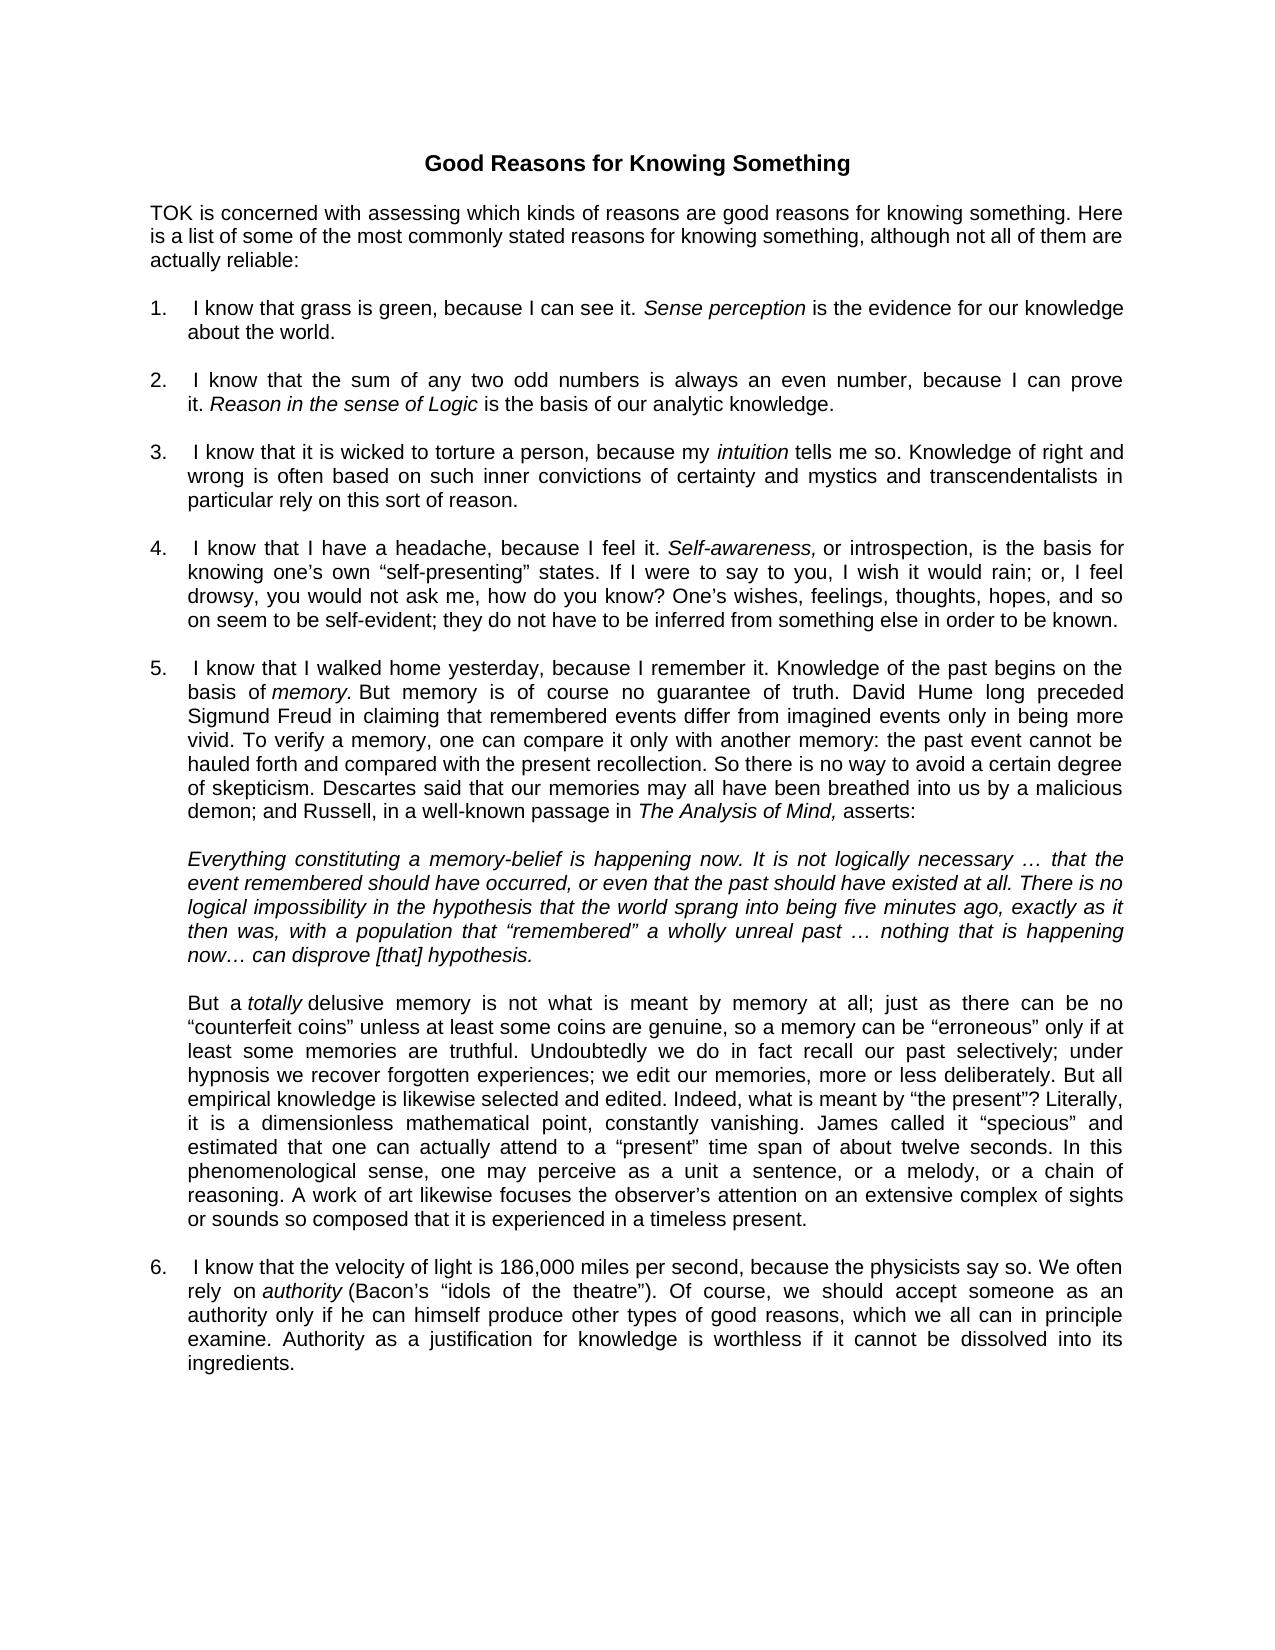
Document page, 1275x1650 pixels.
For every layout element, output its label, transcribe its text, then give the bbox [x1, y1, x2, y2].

text TOK is concerned with assessing which kinds of reasons are good reasons for knowing something. Here is a list of some of the most commonly stated reasons for knowing something, although not all of them are actually reliable: [150, 176, 1125, 272]
text 2. I know that the sum of any two odd numbers is always an even number, because I can prove it. Reason in the sense of Logic is the basis of our analytic knowledge. [150, 368, 1125, 416]
text But a totally delusive memory is not what is meant by memory at all; just as there can be no “counterfeit coins” unless at least some coins are genuine, so a memory can be “erroneous” only if at least some memories are truthful. Undoubtedly we do in fact recall our past selectively; under hypnosis we recover forgotten experiences; we edit our memories, more or less deliberately. But all empirical knowledge is likewise selected and edited. Indeed, what is meant by “the present”? Literally, it is a dimensionless mathematical point, constantly vanishing. James called it “specious” and estimated that one can actually attend to a “present” time span of about twelve seconds. In this phenomenological sense, one may perceive as a unit a sentence, or a melody, or a chain of reasoning. A work of art likewise focuses the observer’s attention on an extensive complex of sights or sounds so composed that it is experienced in a timeless present. [187, 991, 1125, 1231]
text 1. I know that grass is green, because I can see it. Sense perception is the evidence for our knowledge about the world. [150, 296, 1125, 344]
text Good Reasons for Knowing Something [150, 150, 1125, 176]
text 4. I know that I have a headache, because I feel it. Self-awareness, or introspection, is the basis for knowing one’s own “self-presenting” states. If I were to say to you, I wish it would rain; or, I feel drowsy, you would not ask me, how do you know? One’s wishes, feelings, thoughts, hopes, and so on seem to be self-evident; they do not have to be inferred from something else in order to be known. [150, 536, 1125, 632]
text 3. I know that it is wicked to torture a person, because my intuition tells me so. Knowledge of right and wrong is often based on such inner convictions of certainty and mystics and transcendentalists in particular rely on this sort of reason. [150, 440, 1125, 512]
text Everything constituting a memory-belief is happening now. It is not logically necessary … that the event remembered should have occurred, or even that the past should have existed at all. There is no logical impossibility in the hypothesis that the world sprang into being five minutes ago, exactly as it then was, with a population that “remembered” a wholly unreal past … nothing that is happening now… can disprove [that] hypothesis. [187, 847, 1125, 967]
text 6. I know that the velocity of light is 186,000 miles per second, because the physicists say so. We often rely on authority (Bacon’s “idols of the theatre”). Of course, we should accept someone as an authority only if he can himself produce other types of good reasons, which we all can in principle examine. Authority as a justification for knowledge is worthless if it cannot be dissolved into its ingredients. [150, 1254, 1125, 1374]
text 5. I know that I walked home yesterday, because I remember it. Knowledge of the past begins on the basis of memory. But memory is of course no guarantee of truth. David Hume long preceded Sigmund Freud in claiming that remembered events differ from imagined events only in being more vivid. To verify a memory, one can compare it only with another memory: the past event cannot be hauled forth and compared with the present recollection. So there is no way to avoid a certain degree of skepticism. Descartes said that our memories may all have been breathed into us by a malicious demon; and Russell, in a well-known passage in The Analysis of Mind, asserts: [150, 656, 1125, 823]
